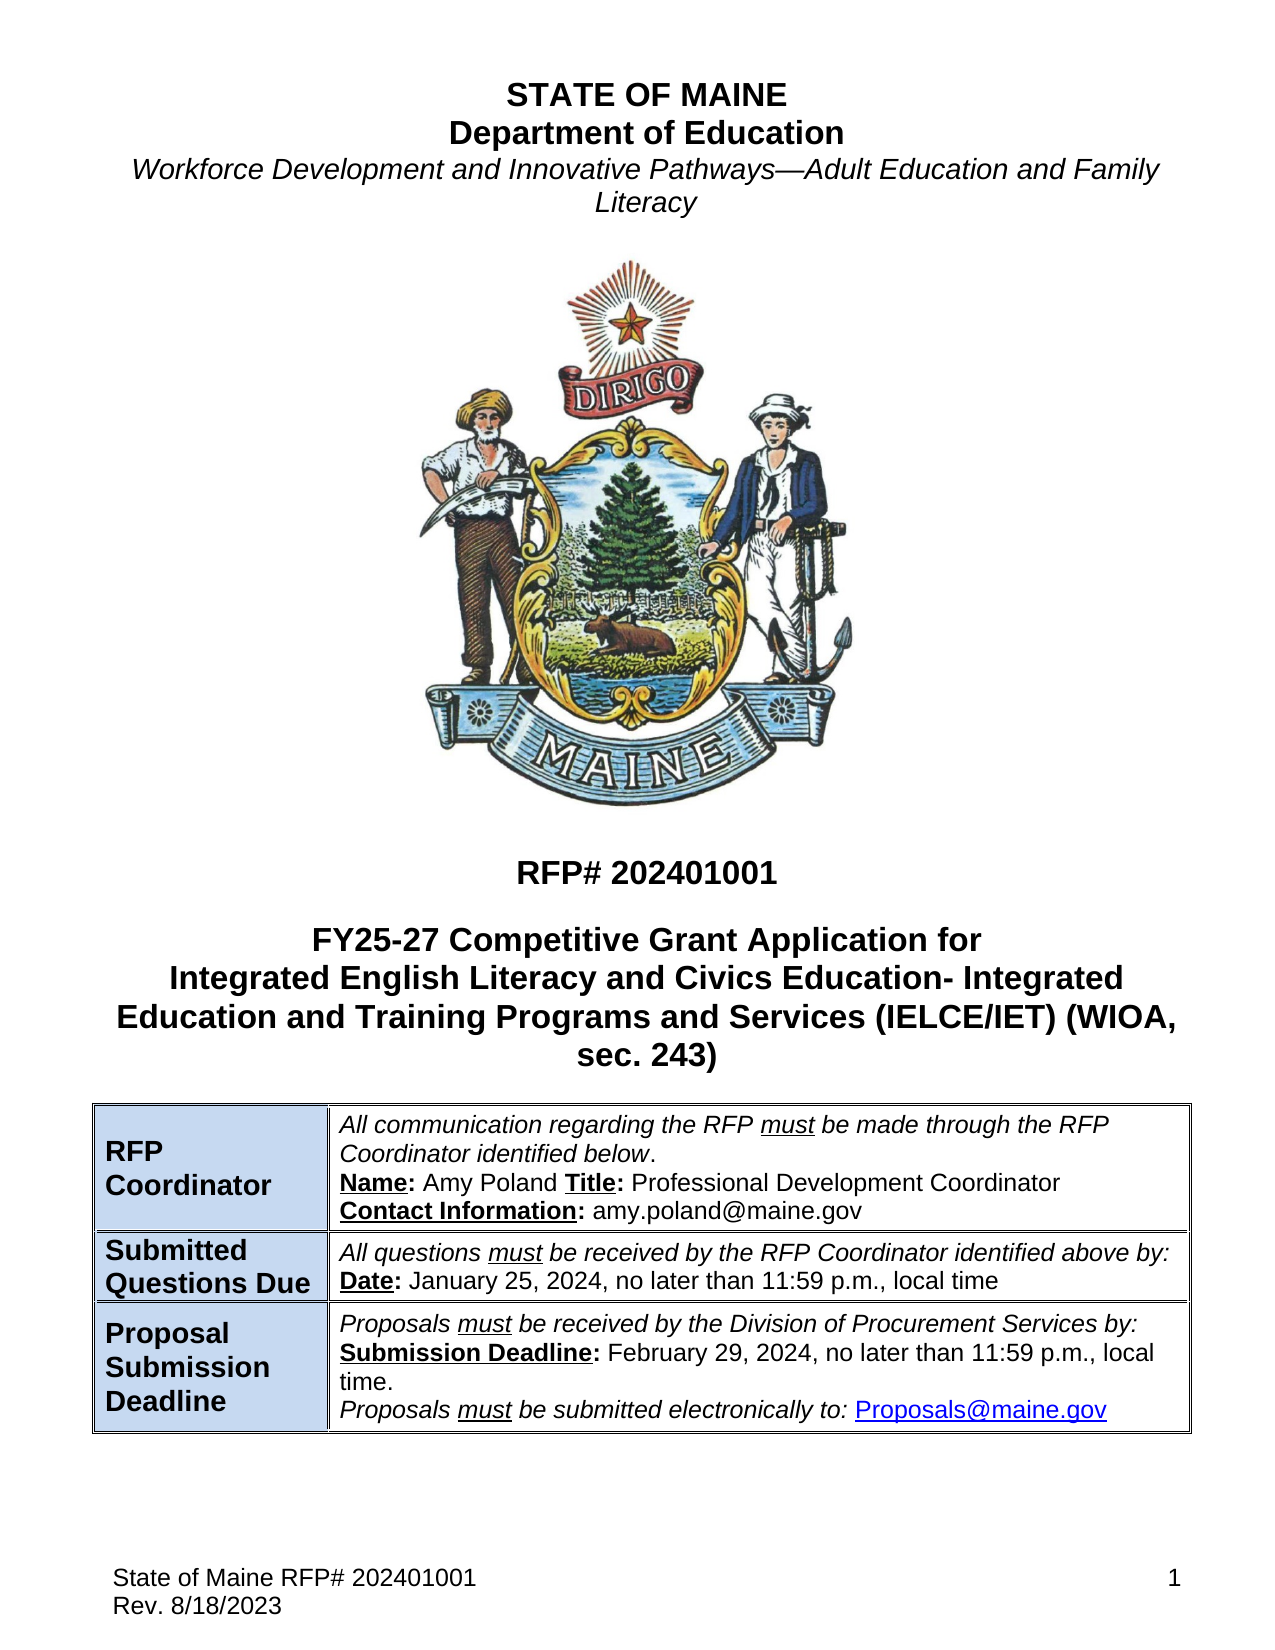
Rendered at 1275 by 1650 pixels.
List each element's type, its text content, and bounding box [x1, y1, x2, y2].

text RFP# 202401001 [112, 853, 1181, 891]
table_cell All questions must be received by the RFP Coordinator identified above by: Date: January 25, 2024, no later than 11:59 p.m., local time [330, 1230, 1189, 1300]
table_cell Proposal Submission Deadline [95, 1300, 328, 1431]
table_cell Proposals must be received by the Division of Procurement Services by: Submission Deadline: February 29, 2024, no later than 11:59 p.m., local time. Proposals must be submitted electronically to: Proposals@maine.gov [328, 1300, 1189, 1431]
table_header RFP Coordinator [95, 1106, 328, 1229]
text Integrated English Literacy and Civics Education- Integrated Education and Training Programs and Services (IELCE/IET) (WIOA, sec. 243) [112, 958, 1181, 1074]
picture [410, 243, 865, 824]
text STATE OF MAINE [112, 75, 1181, 113]
text Department of Education [112, 113, 1181, 152]
table_header All communication regarding the RFP must be made through the RFP Coordinator identified below. Name: Amy Poland Title: Professional Development Coordinator Contact Information: amy.poland@maine.gov [328, 1106, 1189, 1229]
text Workforce Development and Innovative Pathways—Adult Education and Family Literacy [112, 152, 1181, 219]
table_cell Submitted Questions Due [95, 1230, 327, 1300]
text FY25-27 Competitive Grant Application for [112, 920, 1181, 958]
